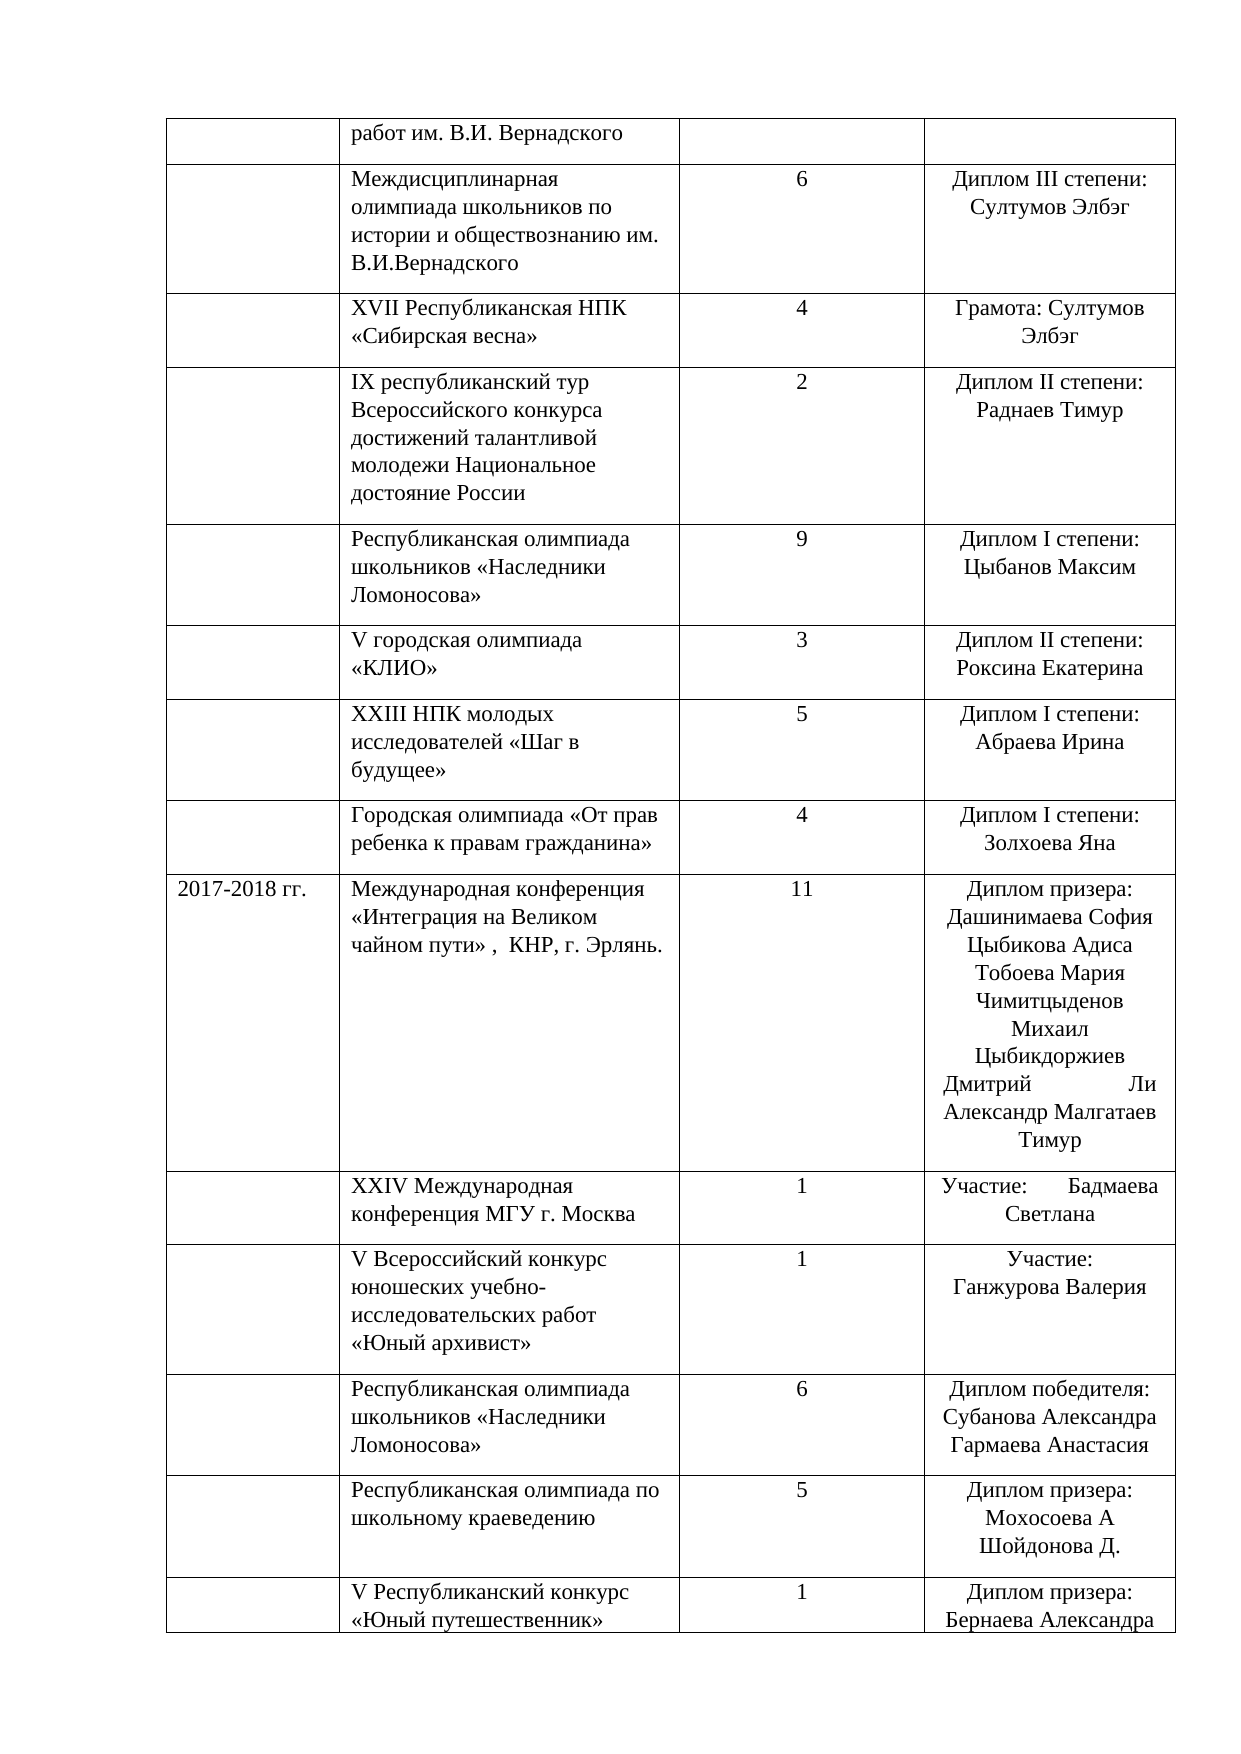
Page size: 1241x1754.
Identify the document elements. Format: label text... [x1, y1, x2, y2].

table_cell 1 [680, 1172, 924, 1244]
table_cell [167, 1172, 339, 1244]
table_cell Диплом победителя: Субанова Александра Гармаева Анастасия [925, 1375, 1175, 1475]
table_cell XXIV Международная конференция МГУ г. Москва [340, 1172, 679, 1244]
table_cell Диплом I степени: Цыбанов Максим [925, 525, 1175, 625]
table_cell [167, 525, 339, 625]
table_cell [167, 626, 339, 699]
table_cell IX республиканский тур Всероссийского конкурса достижений талантливой молодежи Национальное достояние России [340, 368, 679, 524]
table_cell Междисциплинарная олимпиада школьников по истории и обществознанию им. В.И.Вернадского [340, 165, 679, 293]
table_cell Диплом II степени: Раднаев Тимур [925, 368, 1175, 524]
table_cell Городская олимпиада «От прав ребенка к правам гражданина» [340, 801, 679, 874]
table_cell 1 [680, 1578, 924, 1632]
table_cell [167, 1578, 339, 1632]
table_cell [167, 119, 339, 164]
table_cell Грамота: Султумов Элбэг [925, 294, 1175, 367]
table_cell [167, 1476, 339, 1577]
table_cell [167, 1375, 339, 1475]
table_cell Диплом I степени: Абраева Ирина [925, 700, 1175, 800]
table_cell V городская олимпиада «КЛИО» [340, 626, 679, 699]
table_cell XVII Республиканская НПК «Сибирская весна» [340, 294, 679, 367]
table_cell 4 [680, 294, 924, 367]
table_cell [167, 368, 339, 524]
table_cell V Республиканский конкурс «Юный путешественник» [340, 1578, 679, 1632]
table_cell [167, 1245, 339, 1374]
table_cell 5 [680, 1476, 924, 1577]
table_cell 9 [680, 525, 924, 625]
table_cell V Всероссийский конкурс юношеских учебно-исследовательских работ «Юный архивист» [340, 1245, 679, 1374]
table_cell 2017-2018 гг. [167, 875, 339, 1171]
table_cell [167, 801, 339, 874]
table_cell [167, 165, 339, 293]
table_cell Международная конференция «Интеграция на Великом чайном пути» , КНР, г. Эрлянь. [340, 875, 679, 1171]
table_cell [167, 294, 339, 367]
table_cell 2 [680, 368, 924, 524]
table_cell 11 [680, 875, 924, 1171]
table_cell Диплом III степени: Султумов Элбэг [925, 165, 1175, 293]
table_cell 6 [680, 165, 924, 293]
table_cell 5 [680, 700, 924, 800]
table_cell Участие: Ганжурова Валерия [925, 1245, 1175, 1374]
table_cell XXIII НПК молодых исследователей «Шаг в будущее» [340, 700, 679, 800]
table_cell 4 [680, 801, 924, 874]
table_cell 7 [680, 119, 924, 164]
table_cell [167, 700, 339, 800]
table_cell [925, 119, 1175, 164]
table_cell Республиканская олимпиада школьников «Наследники Ломоносова» [340, 1375, 679, 1475]
table_cell Диплом II степени: Роксина Екатерина [925, 626, 1175, 699]
table_cell 3 [680, 626, 924, 699]
table_cell Диплом призера: Дашинимаева София Цыбикова Адиса Тобоева Мария Чимитцыденов Михаил Цыбикдоржиев Дмитрий Ли Александр Малгатаев Тимур [925, 875, 1175, 1171]
table_cell Республиканская олимпиада по школьному краеведению [340, 1476, 679, 1577]
table_cell Диплом призера: Мохосоева А Шойдонова Д. [925, 1476, 1175, 1577]
table_cell Участие: Бадмаева Светлана [925, 1172, 1175, 1244]
table_cell Республиканская олимпиада школьников «Наследники Ломоносова» [340, 525, 679, 625]
table_cell Диплом I степени: Золхоева Яна [925, 801, 1175, 874]
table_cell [340, 119, 679, 164]
table_cell Диплом призера: Бернаева Александра [925, 1578, 1175, 1632]
table_cell 1 [680, 1245, 924, 1374]
table_cell 6 [680, 1375, 924, 1475]
